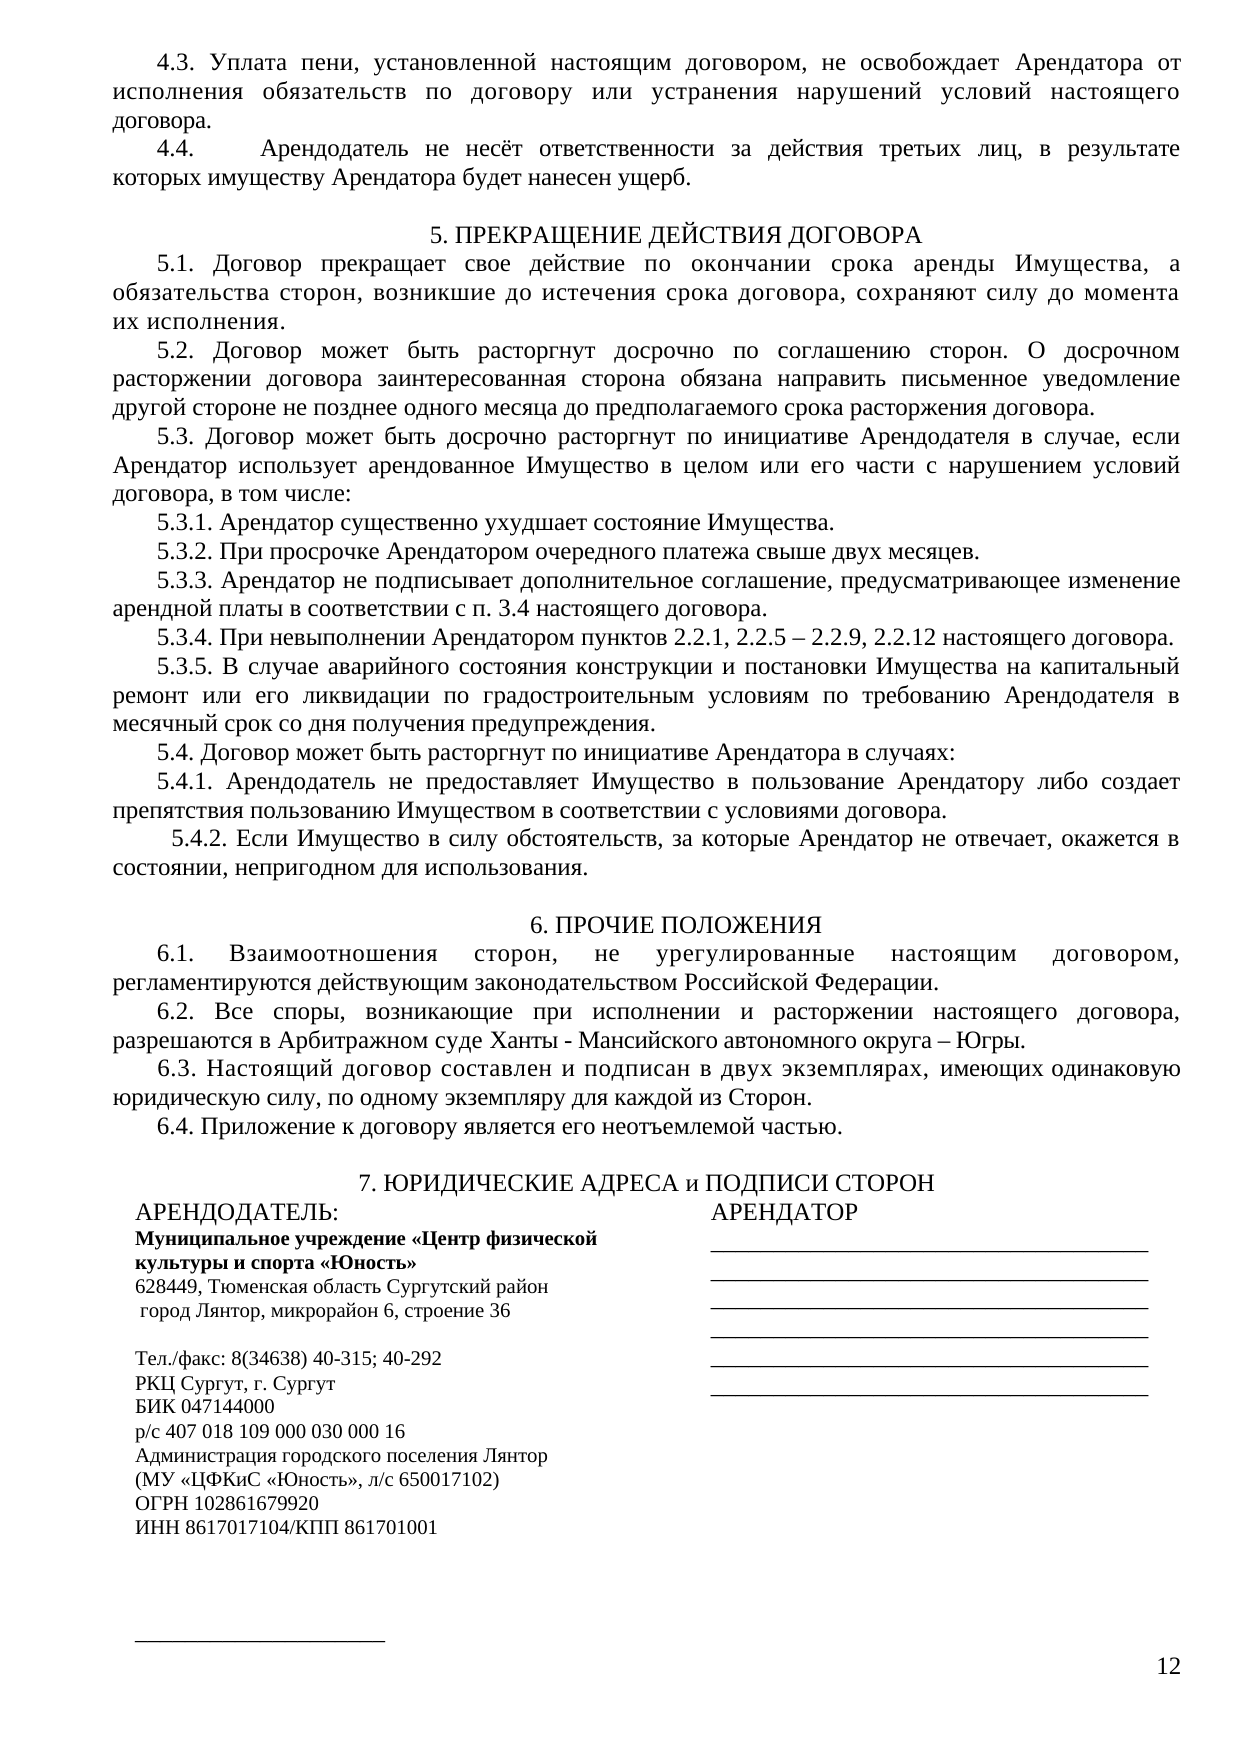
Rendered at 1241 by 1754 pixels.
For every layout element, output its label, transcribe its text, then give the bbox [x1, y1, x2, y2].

text 5.2. Договор может быть расторгнут досрочно по соглашению сторон. О досрочном расторжении договора заинтересованная сторона обязана направить письменное уведомление другой стороне не позднее одного месяца до предполагаемого срока расторжения договора. [112, 335, 1181, 421]
text 5.4.1. Арендодатель не предоставляет Имущество в пользование Арендатору либо создает препятствия пользованию Имуществом в соответствии с условиями договора. [112, 766, 1181, 823]
text 5.3.3. Арендатор не подписывает дополнительное соглашение, предусматривающее изменение арендной платы в соответствии с п. 3.4 настоящего договора. [112, 565, 1181, 622]
text 5. ПРЕКРАЩЕНИЕ ДЕЙСТВИЯ ДОГОВОРА [112, 220, 1181, 248]
text 5.4.2. Если Имущество в силу обстоятельств, за которые Арендатор не отвечает, окажется в состоянии, непригодном для использования. [112, 823, 1181, 881]
text 4.4. Арендодатель не несёт ответственности за действия третьих лиц, в результате которых имуществу Арендатора будет нанесен ущерб. [112, 133, 1181, 191]
text 6.2. Все споры, возникающие при исполнении и расторжении настоящего договора, разрешаются в Арбитражном суде Ханты - Мансийского автономного округа – Югры. [112, 996, 1181, 1053]
text 5.3.2. При просрочке Арендатором очередного платежа свыше двух месяцев. [112, 536, 1181, 565]
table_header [124, 1197, 699, 1644]
text 5.3.5. В случае аварийного состояния конструкции и постановки Имущества на капитальный ремонт или его ликвидации по градостроительным условиям по требованию Арендодателя в месячный срок со дня получения предупреждения. [112, 651, 1181, 737]
text 4.3. Уплата пени, установленной настоящим договором, не освобождает Арендатора от исполнения обязательств по договору или устранения нарушений условий настоящего договора. [112, 47, 1181, 133]
text 7. ЮРИДИЧЕСКИЕ АДРЕСА и ПОДПИСИ СТОРОН [112, 1168, 1181, 1197]
text 5.1. Договор прекращает свое действие по окончании срока аренды Имущества, а обязательства сторон, возникшие до истечения срока договора, сохраняют силу до момента их исполнения. [112, 248, 1181, 335]
text 5.3. Договор может быть досрочно расторгнут по инициативе Арендодателя в случае, если Арендатор использует арендованное Имущество в целом или его части с нарушением условий договора, в том числе: [112, 421, 1181, 507]
text 6.4. Приложение к договору является его неотъемлемой частью. [112, 1111, 1181, 1140]
text 6. ПРОЧИЕ ПОЛОЖЕНИЯ [112, 910, 1181, 938]
text 6.1. Взаимоотношения сторон, не урегулированные настоящим договором, регламентируются действующим законодательством Российской Федерации. [112, 938, 1181, 996]
text 6.3. Настоящий договор составлен и подписан в двух экземплярах, имеющих одинаковую юридическую силу, по одному экземпляру для каждой из Сторон. [113, 1053, 1181, 1111]
text 5.3.4. При невыполнении Арендатором пунктов 2.2.1, 2.2.5 – 2.2.9, 2.2.12 настоящего договора. [112, 622, 1181, 651]
text 5.3.1. Арендатор существенно ухудшает состояние Имущества. [112, 507, 1181, 536]
text 5.4. Договор может быть расторгнут по инициативе Арендатора в случаях: [112, 737, 1181, 766]
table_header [699, 1197, 1222, 1644]
